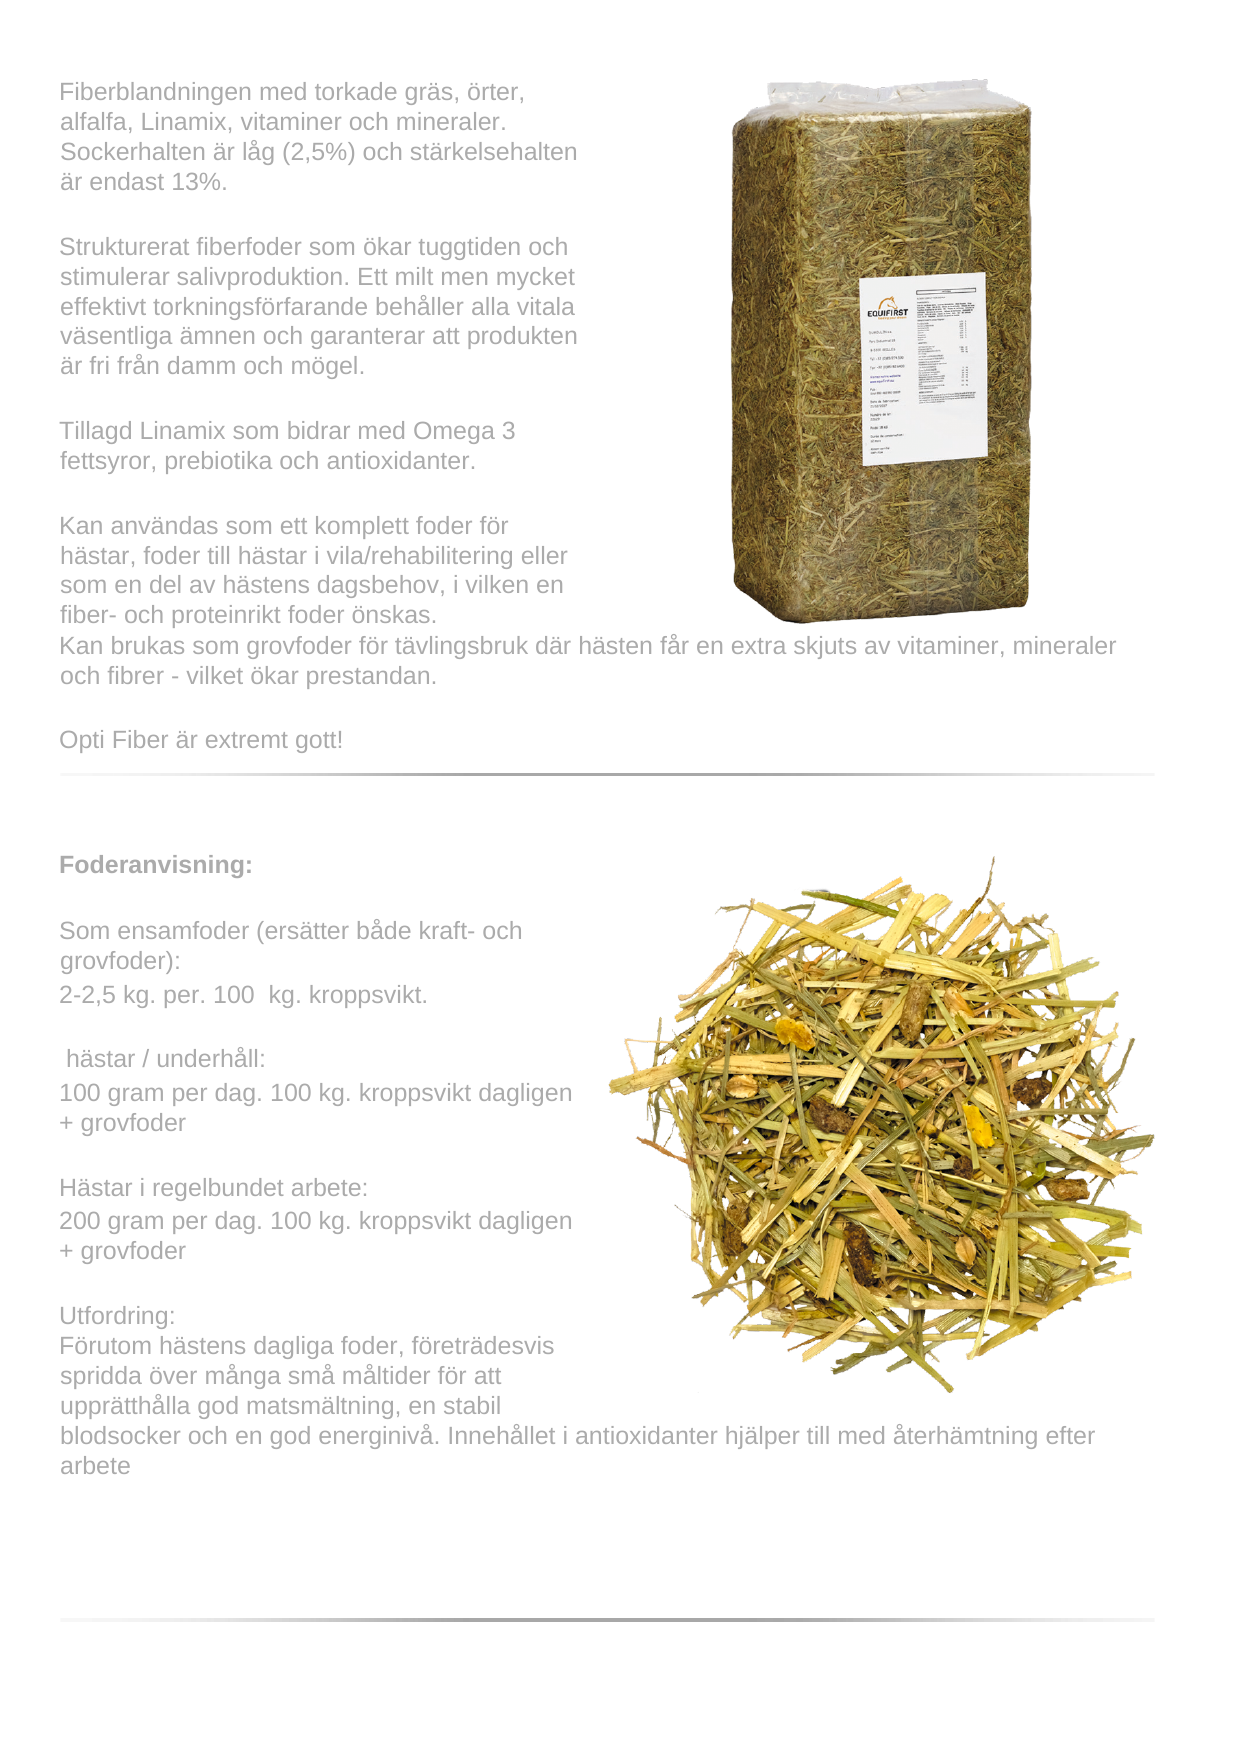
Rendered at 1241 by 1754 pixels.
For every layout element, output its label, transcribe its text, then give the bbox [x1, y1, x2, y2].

picture [607, 77, 1155, 626]
text Fiberblandningen med torkade gräs, örter, alfalfa, Linamix, vitaminer och mineraler. Sockerhalten är låg (2,5%) och stärkelsehalten är endast 13%. [59, 77, 607, 196]
text Strukturerat fiberfoder som ökar tuggtiden och stimulerar salivproduktion. Ett milt men mycket effektivt torkningsförfarande behåller alla vitala väsentliga ämnen och garanterar att produkten är fri från damm och mögel. [59, 232, 607, 380]
text 100 gram per dag. 100 kg. kroppsvikt dagligen [59, 1077, 607, 1106]
text Kan användas som ett komplett foder för hästar, foder till hästar i vila/rehabilitering eller som en del av hästens dagsbehov, i vilken en fiber- och proteinrikt foder önskas. [59, 511, 1155, 629]
text Foderanvisning: [59, 850, 1155, 879]
text Tillagd Linamix som bidrar med Omega 3 fettsyror, prebiotika och antioxidanter. [59, 416, 607, 475]
text 200 gram per dag. 100 kg. kroppsvikt dagligen [59, 1206, 607, 1234]
text + grovfoder [59, 1236, 607, 1265]
text hästar / underhåll: [59, 1044, 607, 1073]
picture [60, 1618, 1155, 1622]
text Förutom hästens dagliga foder, företrädesvis spridda över många små måltider för att upprätthålla god matsmältning, en stabil blodsocker och en god energinivå. Innehållet i antioxidanter hjälper till med återhämtning efter arbete [59, 1331, 1155, 1480]
text Hästar i regelbundet arbete: [59, 1173, 607, 1201]
text Opti Fiber är extremt gott! [59, 726, 1155, 754]
text + grovfoder [59, 1108, 607, 1137]
text Kan brukas som grovfoder för tävlingsbruk där hästen får en extra skjuts av vitaminer, mineraler och fibrer - vilket ökar prestandan. [59, 631, 1155, 689]
text Utfordring: [59, 1301, 607, 1330]
picture [607, 851, 1155, 1399]
text 2-2,5 kg. per. 100 kg. kroppsvikt. [59, 980, 607, 1008]
text Som ensamfoder (ersätter både kraft- och grovfoder): [59, 916, 607, 975]
